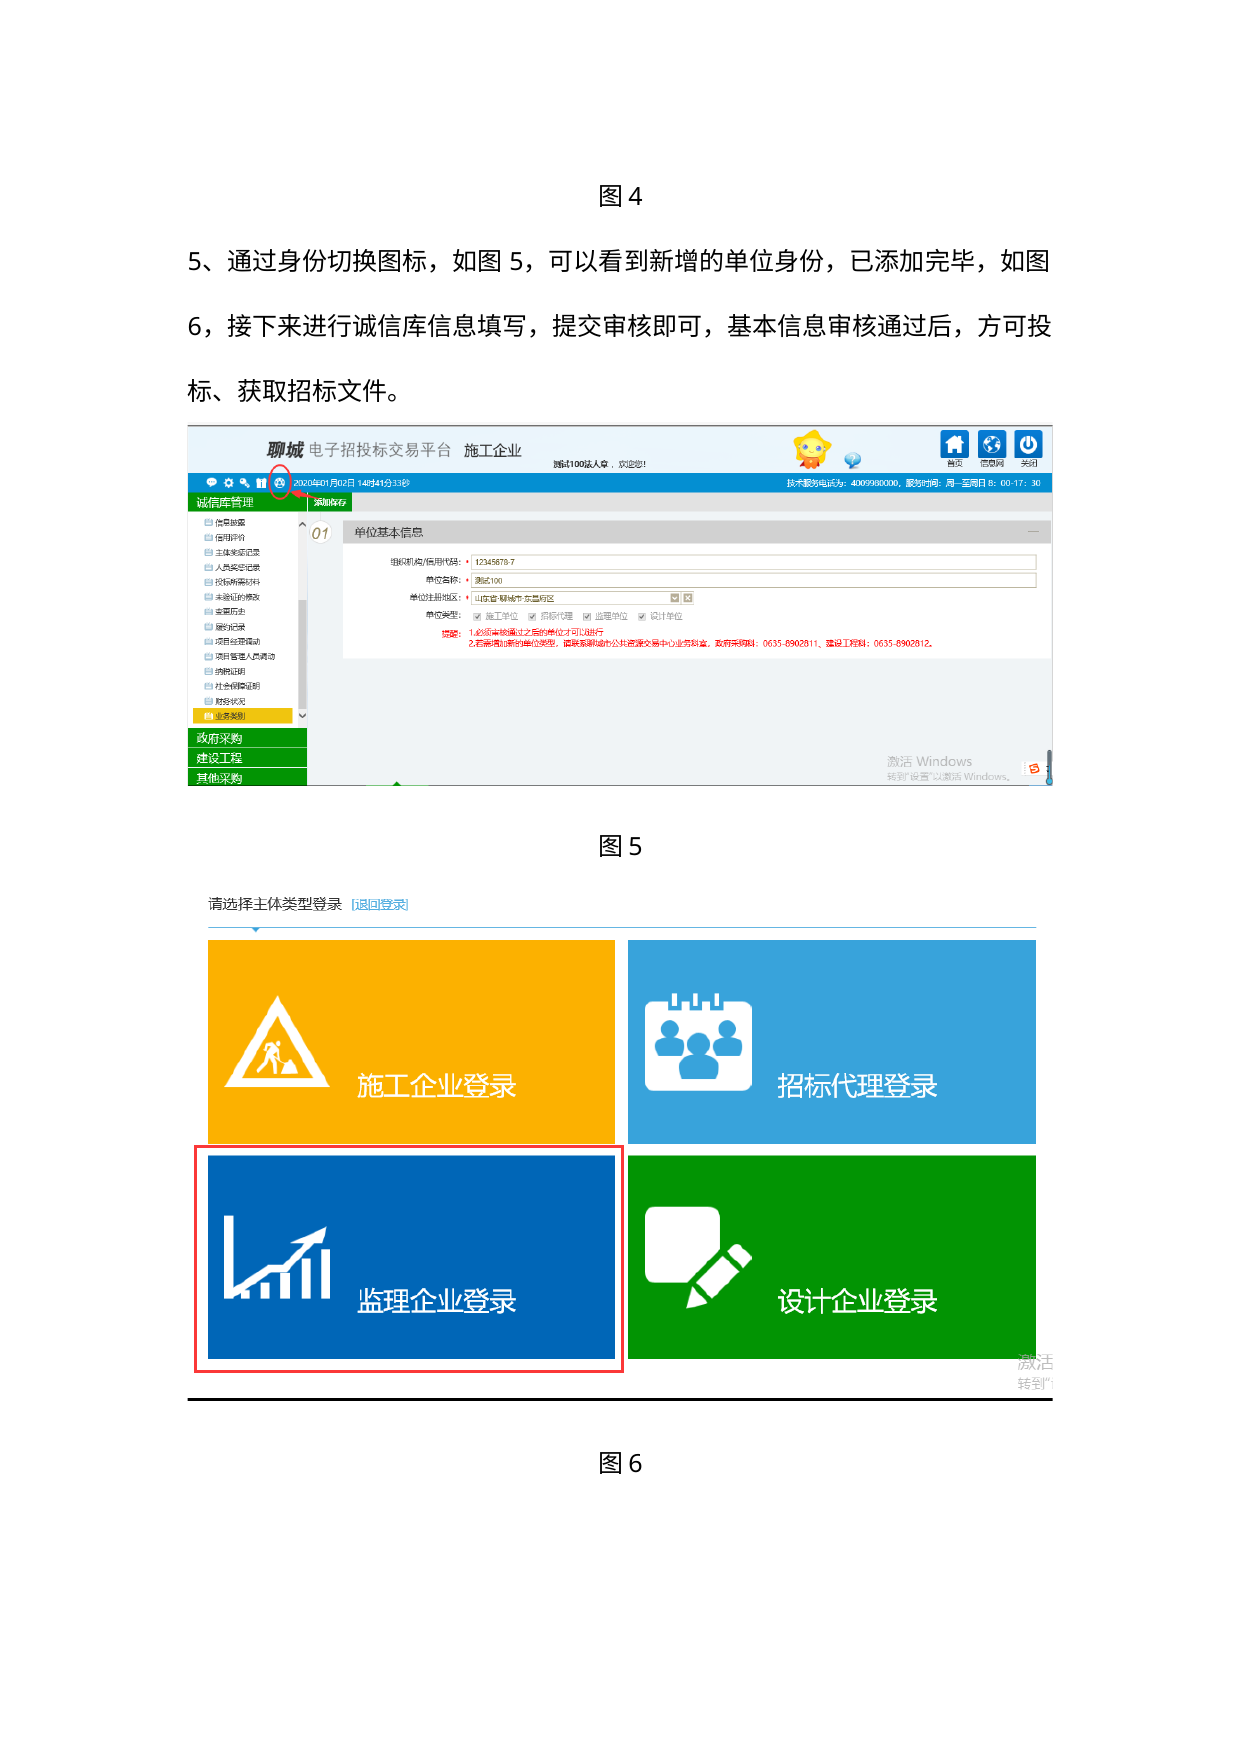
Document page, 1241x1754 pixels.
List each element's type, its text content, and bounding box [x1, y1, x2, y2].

picture [187, 422, 1053, 475]
text 图5 [187, 812, 1053, 877]
text 图4 [187, 162, 1053, 227]
picture [240, 479, 249, 487]
picture [226, 480, 232, 487]
text 图6 [187, 1429, 1053, 1494]
picture [275, 478, 284, 486]
text 5、通过身份切换图标，如图5，可以看到新增的单位身份，已添加完毕，如图6，接下来进行诚信库信息填写，提交审核即可，基本信息审核通过后，方可投标、获取招标文件。 [187, 227, 1053, 422]
picture [187, 490, 1053, 786]
picture [257, 479, 266, 487]
picture [207, 478, 216, 486]
picture [187, 877, 1053, 1401]
